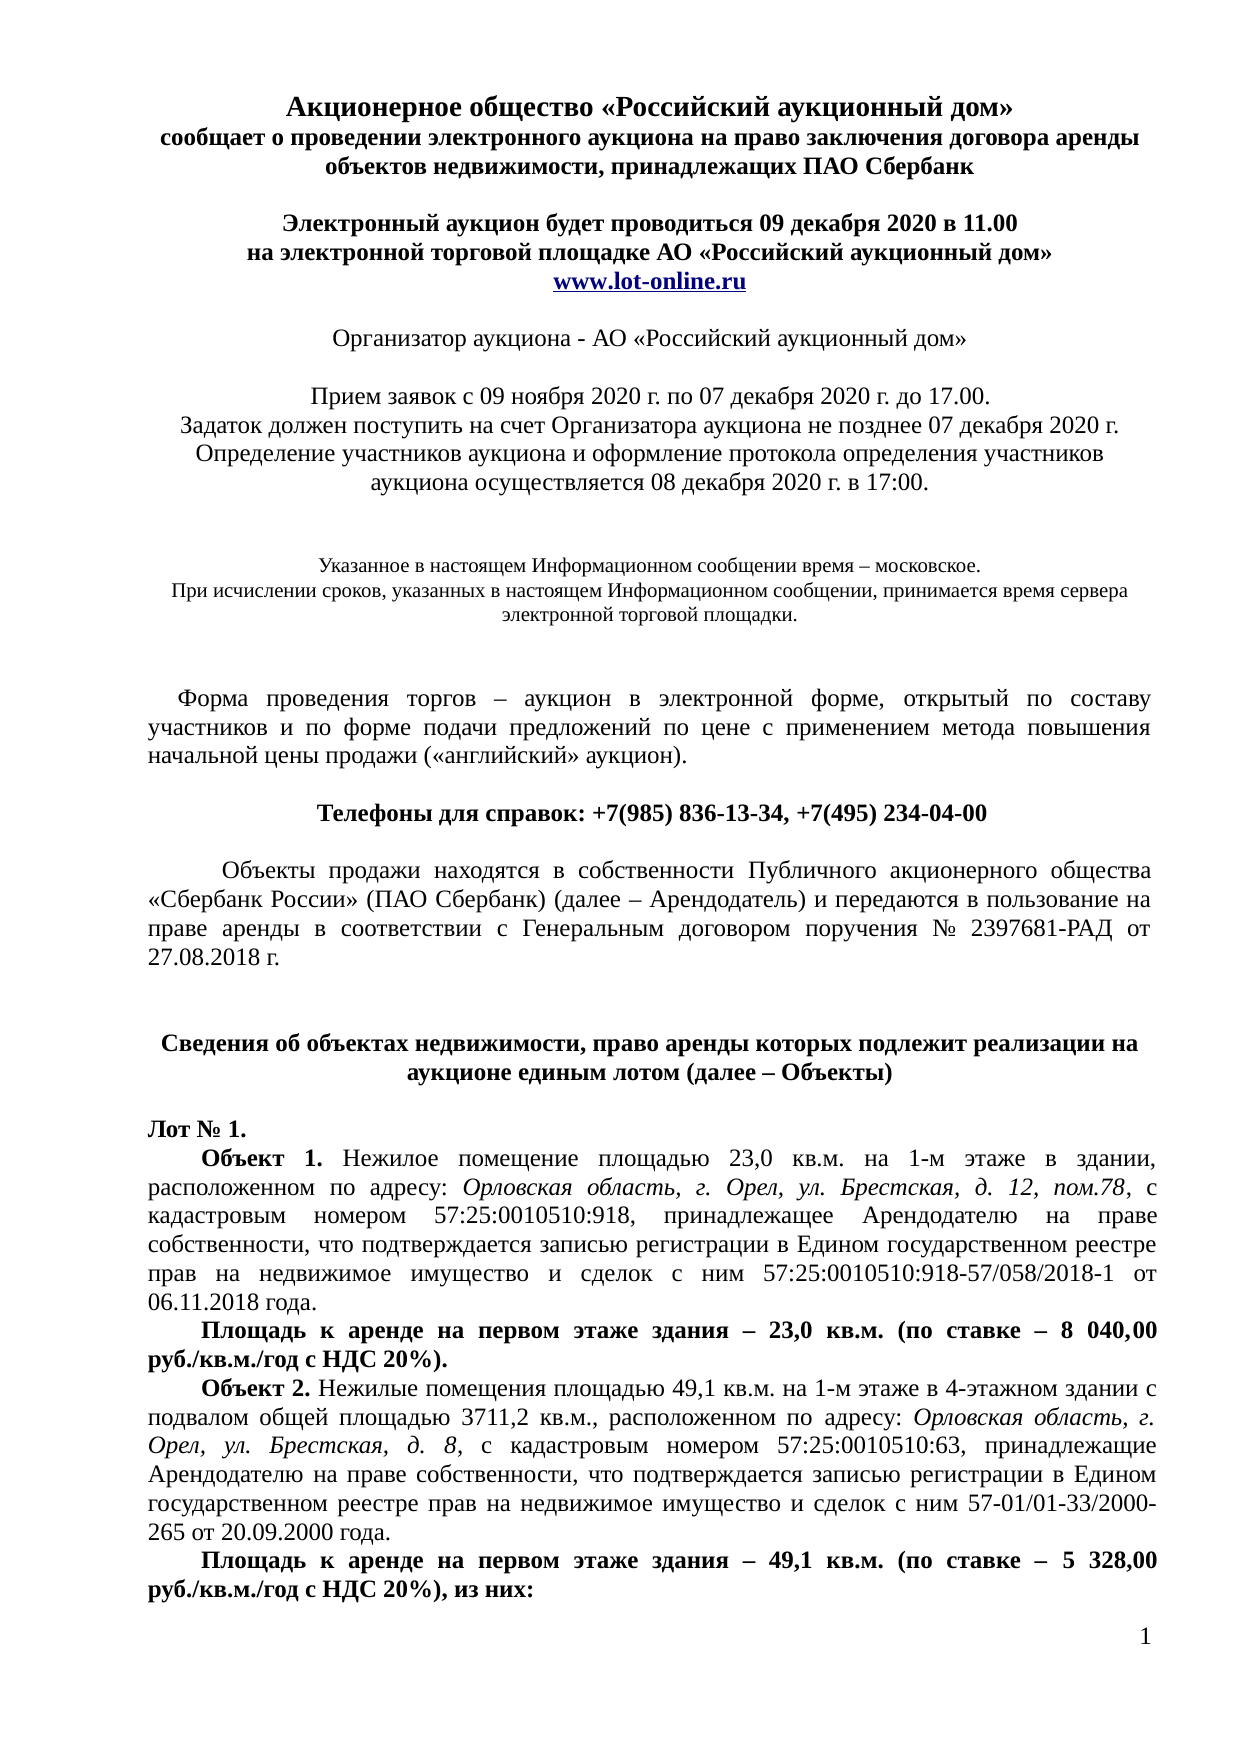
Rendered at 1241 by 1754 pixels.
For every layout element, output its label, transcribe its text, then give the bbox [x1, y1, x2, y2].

text Телефоны для справок: +7(985) 836-13-34, +7(495) 234-04-00 [148, 798, 1156, 827]
text электронной торговой площадки. [148, 602, 1152, 626]
text При исчислении сроков, указанных в настоящем Информационном сообщении, принимается время сервера [148, 577, 1152, 602]
text Электронный аукцион будет проводиться 09 декабря 2020 в 11.00 [148, 208, 1152, 237]
text Акционерное общество «Российский аукционный дом» [148, 89, 1152, 122]
text на электронной торговой площадке АО «Российский аукционный дом» [148, 237, 1152, 266]
text www.lot-online.ru [148, 266, 1152, 295]
text Задаток должен поступить на счет Организатора аукциона не позднее 07 декабря 2020 г. [148, 410, 1152, 438]
text Объект 1. Нежилое помещение площадью 23,0 кв.м. на 1-м этаже в здании, расположенном по адресу: Орловская область, г. Орел, ул. Брестская, д. 12, пом.78, с кадастровым номером 57:25:0010510:918, принадлежащее Арендодателю на праве собственности, что подтверждается записью регистрации в Едином государственном реестре прав на недвижимое имущество и сделок с ним 57:25:0010510:918-57/058/2018-1 от 06.11.2018 года. [148, 1143, 1157, 1316]
text Форма проведения торгов – аукцион в электронной форме, открытый по составу участников и по форме подачи предложений по цене с применением метода повышения начальной цены продажи («английский» аукцион). [148, 683, 1152, 769]
text Сведения об объектах недвижимости, право аренды которых подлежит реализации на аукционе единым лотом (далее – Объекты) [148, 1028, 1152, 1086]
text Площадь к аренде на первом этаже здания – 23,0 кв.м. (по ставке – 8 040,00 руб./кв.м./год с НДС 20%). [148, 1316, 1157, 1373]
text сообщает о проведении электронного аукциона на право заключения договора аренды объектов недвижимости, принадлежащих ПАО Сбербанк [148, 122, 1152, 180]
text Объект 2. Нежилые помещения площадью 49,1 кв.м. на 1-м этаже в 4-этажном здании с подвалом общей площадью 3711,2 кв.м., расположенном по адресу: Орловская область, г. Орел, ул. Брестская, д. 8, с кадастровым номером 57:25:0010510:63, принадлежащие Арендодателю на праве собственности, что подтверждается записью регистрации в Едином государственном реестре прав на недвижимое имущество и сделок с ним 57-01/01-33/2000-265 от 20.09.2000 года. [148, 1373, 1157, 1546]
text Прием заявок с 09 ноября 2020 г. по 07 декабря 2020 г. до 17.00. [148, 381, 1153, 410]
text Определение участников аукциона и оформление протокола определения участников аукциона осуществляется 08 декабря 2020 г. в 17:00. [148, 438, 1152, 496]
text Организатор аукциона - АО «Российский аукционный дом» [148, 323, 1152, 352]
text Площадь к аренде на первом этаже здания – 49,1 кв.м. (по ставке – 5 328,00 руб./кв.м./год с НДС 20%), из них: [148, 1546, 1157, 1603]
text Лот № 1. [148, 1114, 1152, 1143]
text Объекты продажи находятся в собственности Публичного акционерного общества «Сбербанк России» (ПАО Сбербанк) (далее – Арендодатель) и передаются в пользование на праве аренды в соответствии с Генеральным договором поручения № 2397681-РАД от 27.08.2018 г. [148, 856, 1152, 971]
text Указанное в настоящем Информационном сообщении время – московское. [148, 553, 1152, 577]
